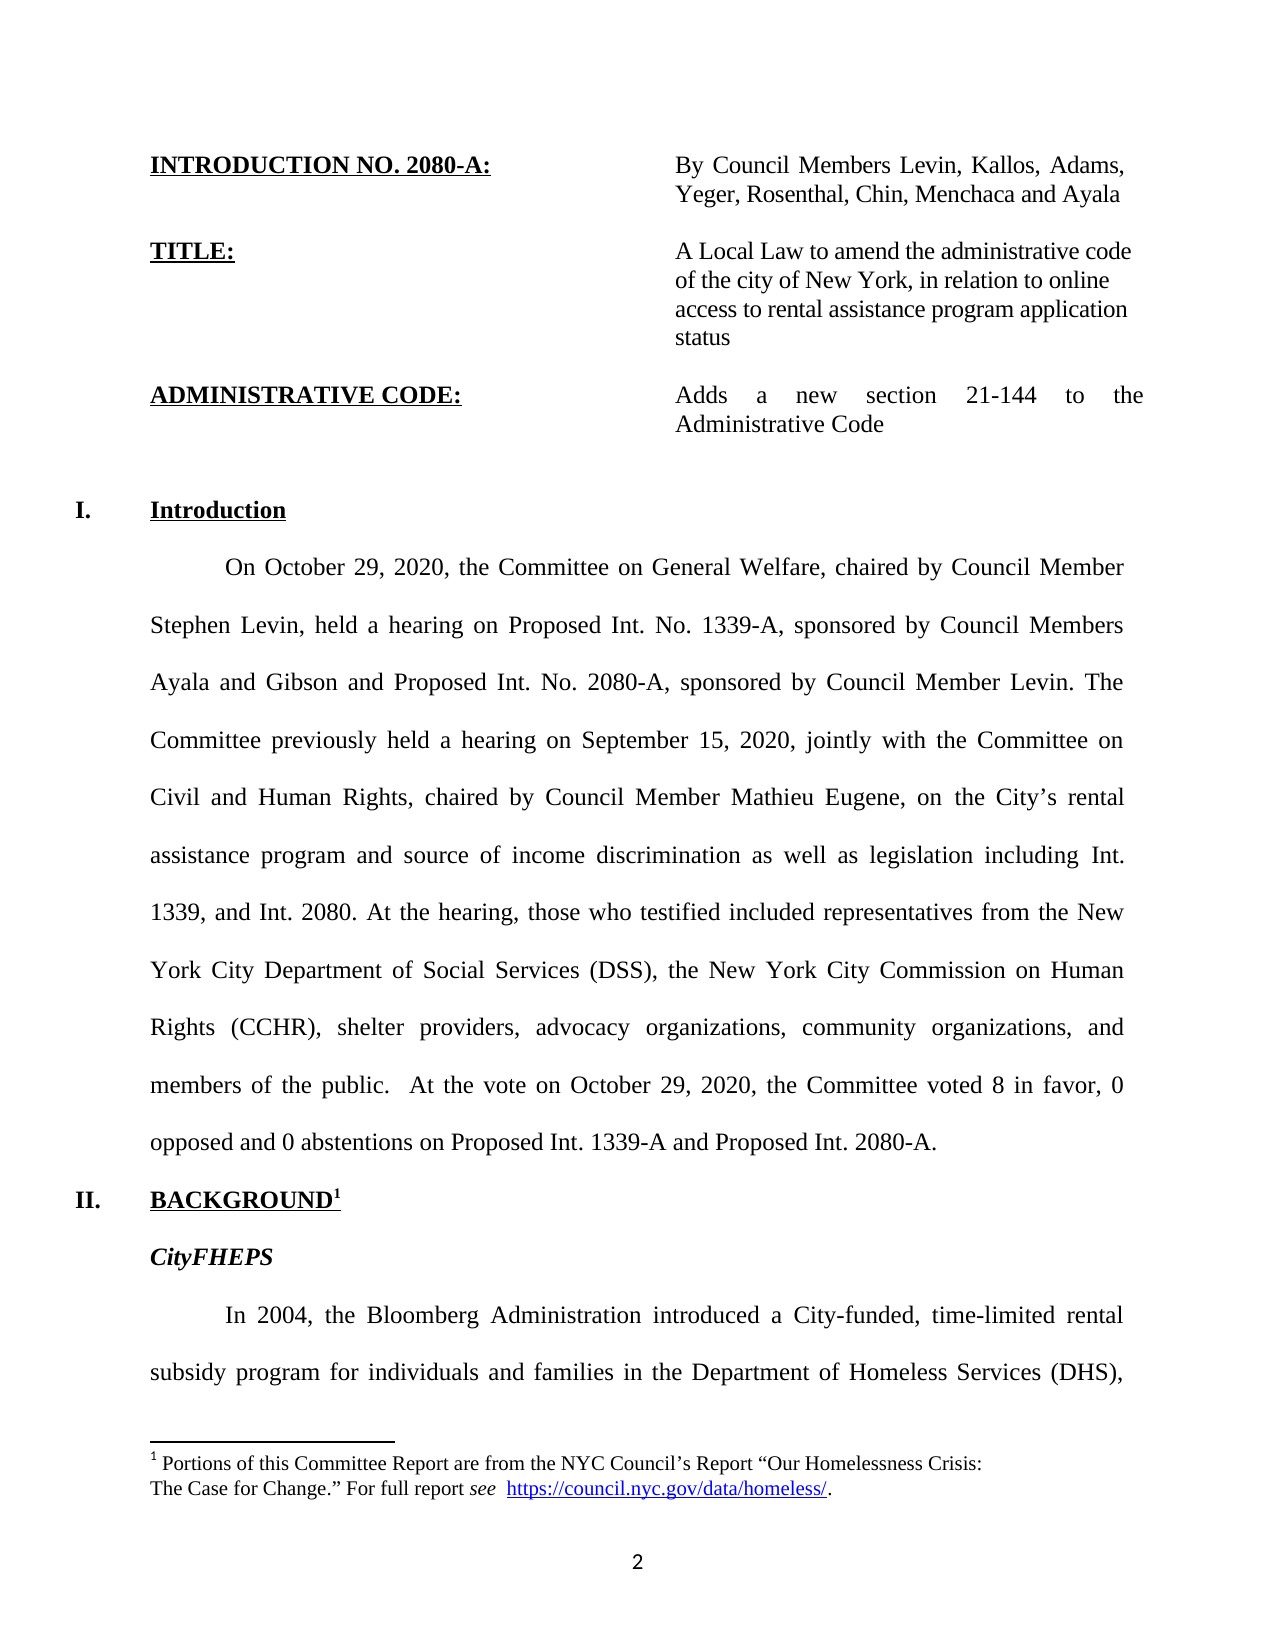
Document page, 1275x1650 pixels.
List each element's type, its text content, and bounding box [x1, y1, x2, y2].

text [150, 1300, 1125, 1386]
text CityFHEPS [150, 1242, 1125, 1271]
text TITLE: A Local Law to amend the administrative code of the city of New York, in relation to online access to rental assistance program application status [150, 236, 1144, 351]
text On October 29, 2020, the Committee on General Welfare, chaired by Council Member Stephen Levin, held a hearing on Proposed Int. No. 1339-A, sponsored by Council Members Ayala and Gibson and Proposed Int. No. 2080-A, sponsored by Council Member Levin. The Committee previously held a hearing on September 15, 2020, jointly with the Committee on Civil and Human Rights, chaired by Council Member Mathieu Eugene, on the City’s rental assistance program and source of income discrimination as well as legislation including Int. 1339, and Int. 2080. At the hearing, those who testified included representatives from the New York City Department of Social Services (DSS), the New York City Commission on Human Rights (CCHR), shelter providers, advocacy organizations, community organizations, and members of the public. At the vote on October 29, 2020, the Committee voted 8 in favor, 0 opposed and 0 abstentions on Proposed Int. 1339-A and Proposed Int. 2080-A. [150, 552, 1125, 1156]
text INTRODUCTION NO. 2080-A: By Council Members Levin, Kallos, Adams, Yeger, Rosenthal, Chin, Menchaca and Ayala [150, 150, 1125, 207]
text ADMINISTRATIVE CODE: Adds a new section 21-144 to the Administrative Code [150, 380, 1144, 437]
list BACKGROUND [75, 1185, 1125, 1214]
list Introduction [75, 495, 1125, 524]
